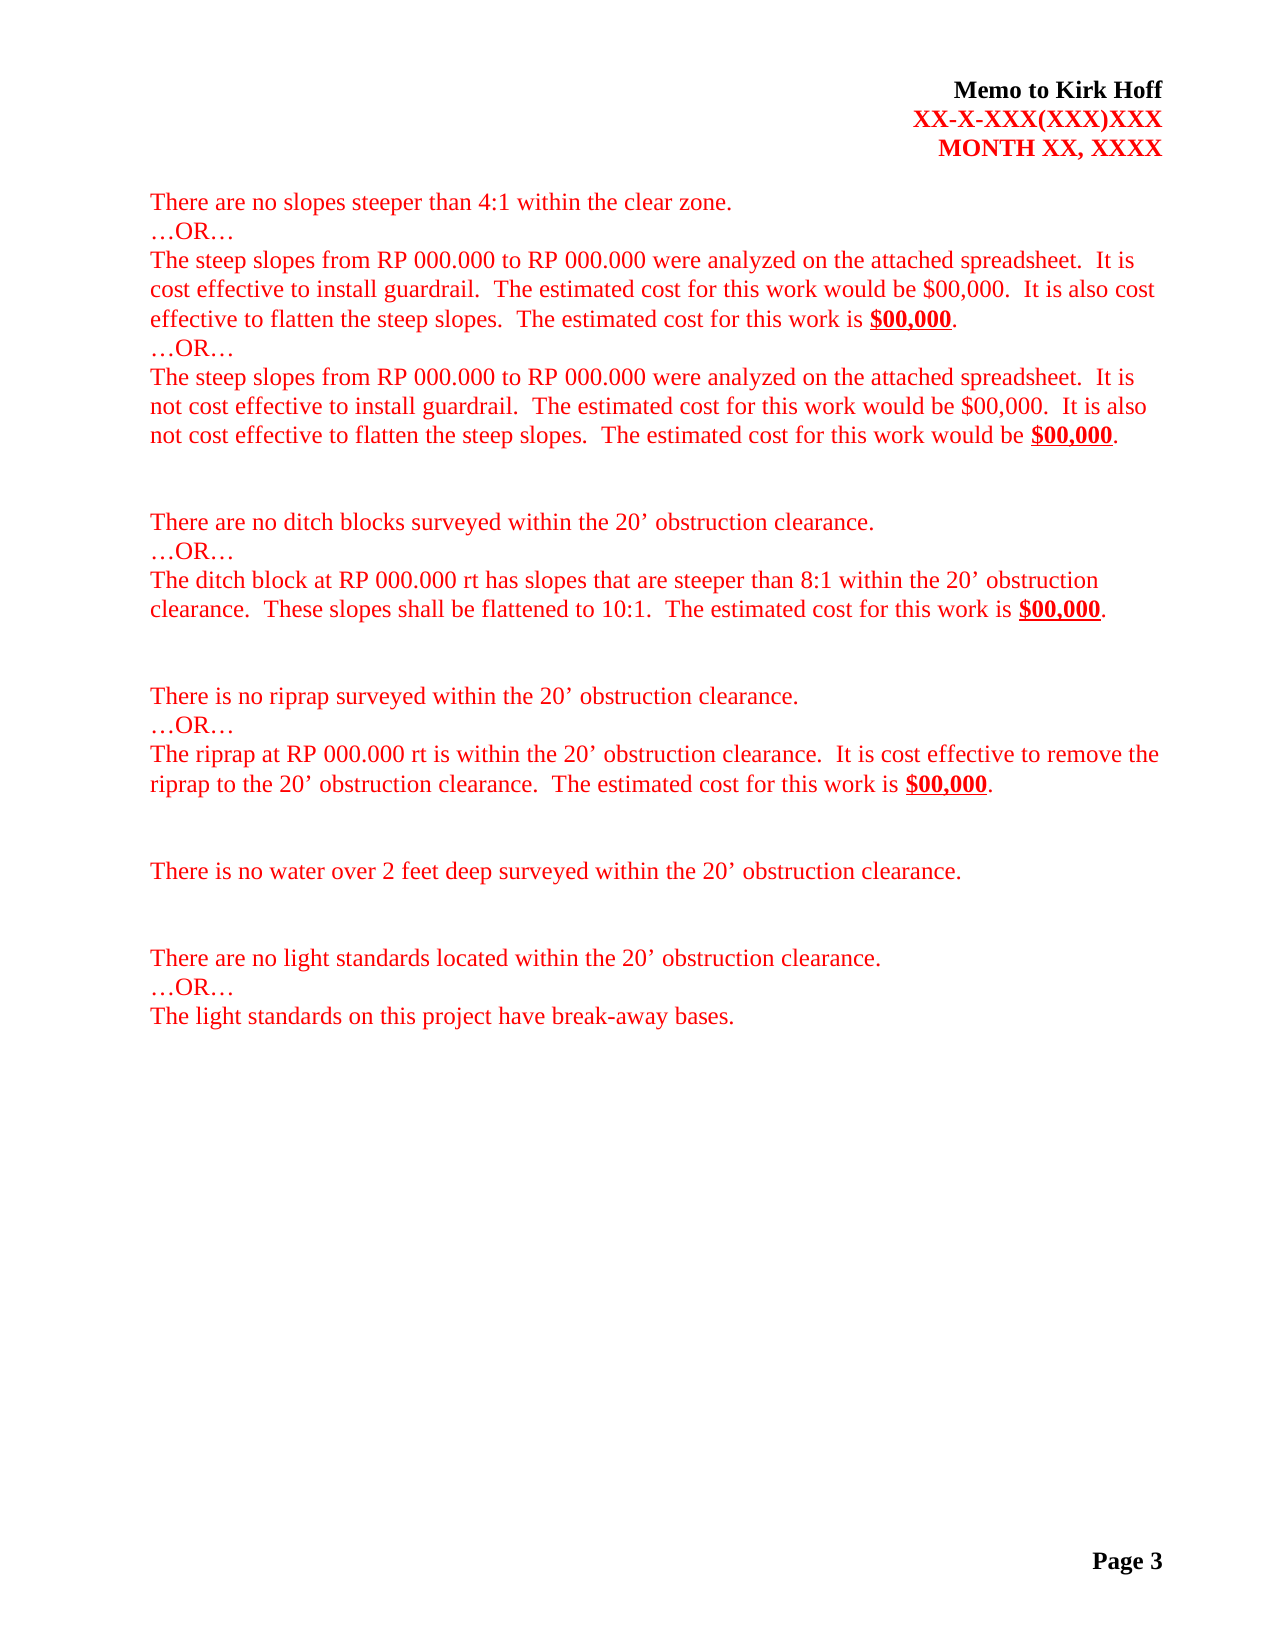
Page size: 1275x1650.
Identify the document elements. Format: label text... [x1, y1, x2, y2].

text …OR… [150, 332, 1162, 362]
text The steep slopes from RP 000.000 to RP 000.000 were analyzed on the attached spreadsheet. It is cost effective to install guardrail. The estimated cost for this work would be $00,000. It is also cost effective to flatten the steep slopes. The estimated cost for this work is $00,000. [150, 245, 1162, 332]
text There is no riprap surveyed within the 20’ obstruction clearance. [150, 681, 1162, 710]
text There are no slopes steeper than 4:1 within the clear zone. [150, 187, 1162, 216]
text …OR… [150, 972, 1162, 1001]
text There are no light standards located within the 20’ obstruction clearance. [150, 943, 1162, 972]
text …OR… [150, 216, 1162, 245]
text The steep slopes from RP 000.000 to RP 000.000 were analyzed on the attached spreadsheet. It is not cost effective to install guardrail. The estimated cost for this work would be $00,000. It is also not cost effective to flatten the steep slopes. The estimated cost for this work would be $00,000. [150, 362, 1162, 449]
text The light standards on this project have break-away bases. [150, 1001, 1162, 1030]
text …OR… [150, 536, 1162, 565]
text The riprap at RP 000.000 rt is within the 20’ obstruction clearance. It is cost effective to remove the riprap to the 20’ obstruction clearance. The estimated cost for this work is $00,000. [150, 739, 1162, 797]
text …OR… [150, 710, 1162, 739]
text There are no ditch blocks surveyed within the 20’ obstruction clearance. [150, 507, 1162, 536]
text There is no water over 2 feet deep surveyed within the 20’ obstruction clearance. [150, 856, 1162, 885]
text The ditch block at RP 000.000 rt has slopes that are steeper than 8:1 within the 20’ obstruction clearance. These slopes shall be flattened to 10:1. The estimated cost for this work is $00,000. [150, 565, 1162, 623]
